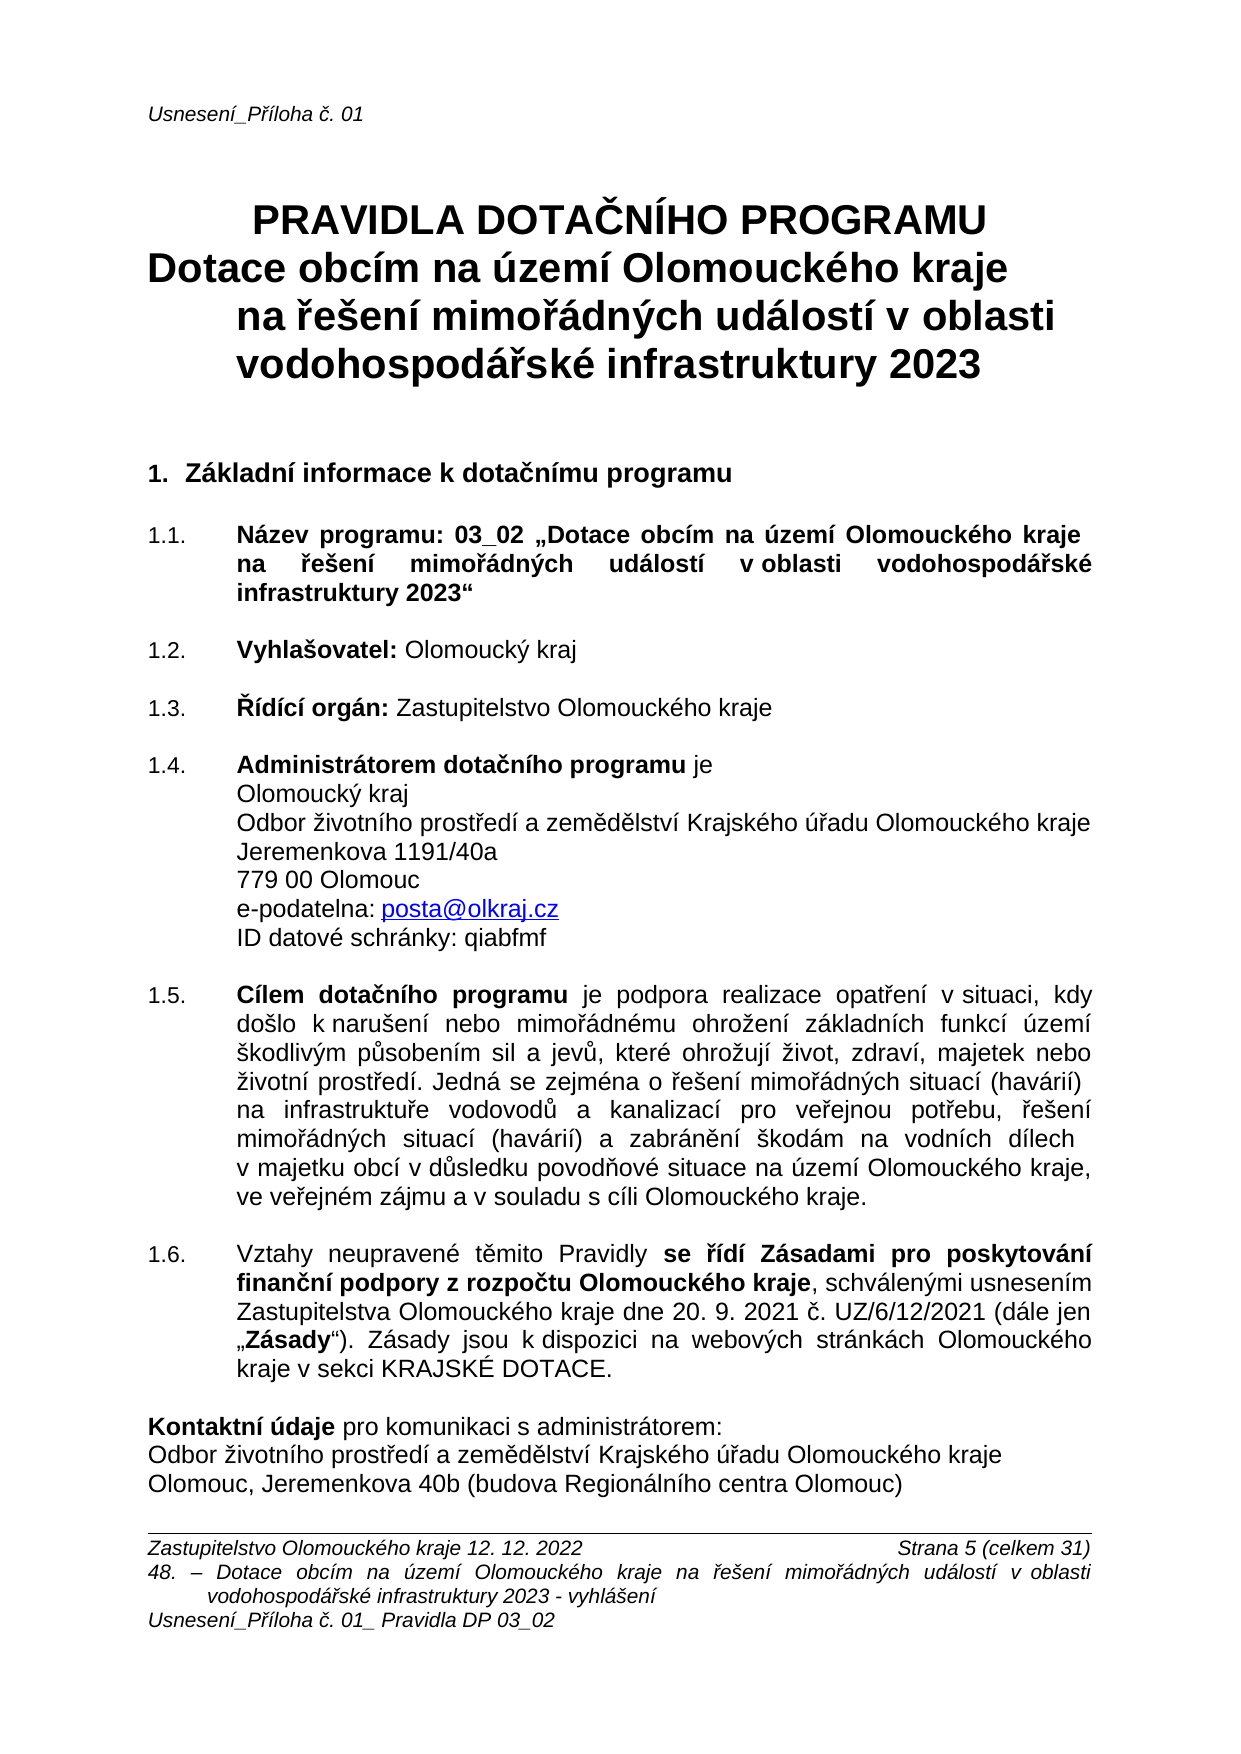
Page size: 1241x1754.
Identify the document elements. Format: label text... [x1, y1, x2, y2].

text ID datové schránky: qiabfmf [236, 923, 1092, 951]
list Administrátorem dotačního programu je [148, 750, 1092, 779]
list Řídící orgán: Zastupitelstvo Olomouckého kraje [148, 693, 1092, 721]
list Název programu: 03_02 „Dotace obcím na území Olomouckého kraje na řešení mimořádných událostí v oblasti vodohospodářské infrastruktury 2023“ [148, 520, 1092, 606]
text Dotace obcím na území Olomouckého kraje na řešení mimořádných událostí v oblasti vodohospodářské infrastruktury 2023 [148, 243, 1092, 387]
text 779 00 Olomouc [236, 865, 1092, 894]
text Odbor životního prostředí a zemědělství Krajského úřadu Olomouckého kraje [236, 808, 1092, 836]
text Olomoucký kraj [236, 779, 1092, 808]
text Odbor životního prostředí a zemědělství Krajského úřadu Olomouckého kraje [148, 1440, 1092, 1469]
text PRAVIDLA DOTAČNÍHO PROGRAMU [148, 196, 1092, 243]
text Olomouc, Jeremenkova 40b (budova Regionálního centra Olomouc) [148, 1469, 1092, 1498]
text Kontaktní údaje pro komunikaci s administrátorem: [148, 1411, 1092, 1440]
list Základní informace k dotačnímu programu [148, 457, 1092, 488]
list Cílem dotačního programu je podpora realizace opatření v situaci, kdy došlo k narušení nebo mimořádnému ohrožení základních funkcí území škodlivým působením sil a jevů, které ohrožují život, zdraví, majetek nebo životní prostředí. Jedná se zejména o řešení mimořádných situací (havárií) na infrastruktuře vodovodů a kanalizací pro veřejnou potřebu, řešení mimořádných situací (havárií) a zabránění škodám na vodních dílech v majetku obcí v důsledku povodňové situace na území Olomouckého kraje, ve veřejném zájmu a v souladu s cíli Olomouckého kraje. [148, 980, 1092, 1210]
list Vztahy neupravené těmito Pravidly se řídí Zásadami pro poskytování finanční podpory z rozpočtu Olomouckého kraje, schválenými usnesením Zastupitelstva Olomouckého kraje dne 20. 9. 2021 č. UZ/6/12/2021 (dále jen „Zásady“). Zásady jsou k dispozici na webových stránkách Olomouckého kraje v sekci KRAJSKÉ DOTACE. [148, 1239, 1092, 1383]
text Jeremenkova 1191/40a [236, 836, 1092, 865]
text e-podatelna: posta@olkraj.cz [236, 894, 1092, 923]
list Vyhlašovatel: Olomoucký kraj [148, 635, 1092, 664]
